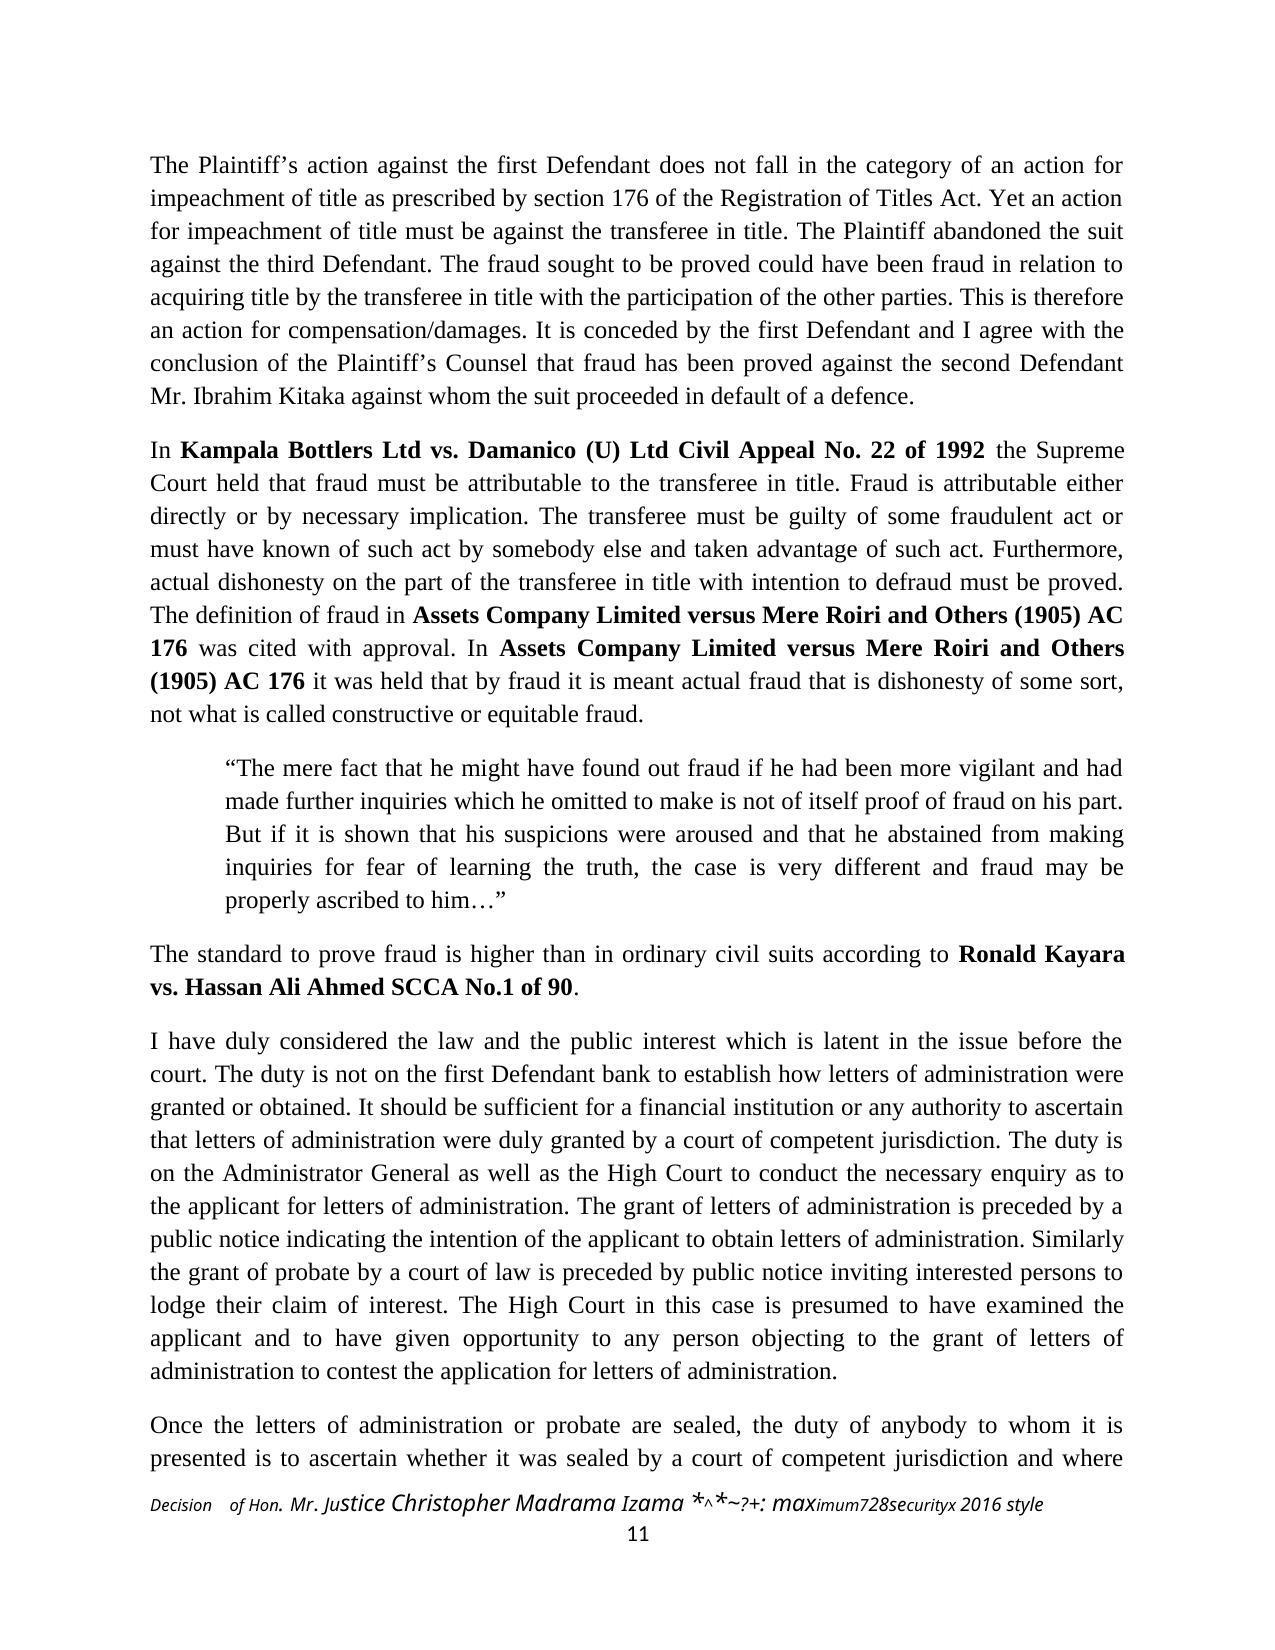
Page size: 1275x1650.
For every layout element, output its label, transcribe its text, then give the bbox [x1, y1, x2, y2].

text In Kampala Bottlers Ltd vs. Damanico (U) Ltd Civil Appeal No. 22 of 1992 the Supreme Court held that fraud must be attributable to the transferee in title. Fraud is attributable either directly or by necessary implication. The transferee must be guilty of some fraudulent act or must have known of such act by somebody else and taken advantage of such act. Furthermore, actual dishonesty on the part of the transferee in title with intention to defraud must be proved. The definition of fraud in Assets Company Limited versus Mere Roiri and Others (1905) AC 176 was cited with approval. In Assets Company Limited versus Mere Roiri and Others (1905) AC 176 it was held that by fraud it is meant actual fraud that is dishonesty of some sort, not what is called constructive or equitable fraud. [150, 435, 1125, 728]
text The Plaintiff’s action against the first Defendant does not fall in the category of an action for impeachment of title as prescribed by section 176 of the Registration of Titles Act. Yet an action for impeachment of title must be against the transferee in title. The Plaintiff abandoned the suit against the third Defendant. The fraud sought to be proved could have been fraud in relation to acquiring title by the transferee in title with the participation of the other parties. This is therefore an action for compensation/damages. It is conceded by the first Defendant and I agree with the conclusion of the Plaintiff’s Counsel that fraud has been proved against the second Defendant Mr. Ibrahim Kitaka against whom the suit proceeded in default of a defence. [150, 150, 1125, 410]
text “The mere fact that he might have found out fraud if he had been more vigilant and had made further inquiries which he omitted to make is not of itself proof of fraud on his part. But if it is shown that his suspicions were aroused and that he abstained from making inquiries for fear of learning the truth, the case is very different and fraud may be properly ascribed to him…” [225, 753, 1125, 914]
text The standard to prove fraud is higher than in ordinary civil suits according to Ronald Kayara vs. Hassan Ali Ahmed SCCA No.1 of 90. [150, 939, 1125, 1001]
text I have duly considered the law and the public interest which is latent in the issue before the court. The duty is not on the first Defendant bank to establish how letters of administration were granted or obtained. It should be sufficient for a financial institution or any authority to ascertain that letters of administration were duly granted by a court of competent jurisdiction. The duty is on the Administrator General as well as the High Court to conduct the necessary enquiry as to the applicant for letters of administration. The grant of letters of administration is preceded by a public notice indicating the intention of the applicant to obtain letters of administration. Similarly the grant of probate by a court of law is preceded by public notice inviting interested persons to lodge their claim of interest. The High Court in this case is presumed to have examined the applicant and to have given opportunity to any person objecting to the grant of letters of administration to contest the application for letters of administration. [150, 1026, 1125, 1385]
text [150, 1410, 1125, 1472]
